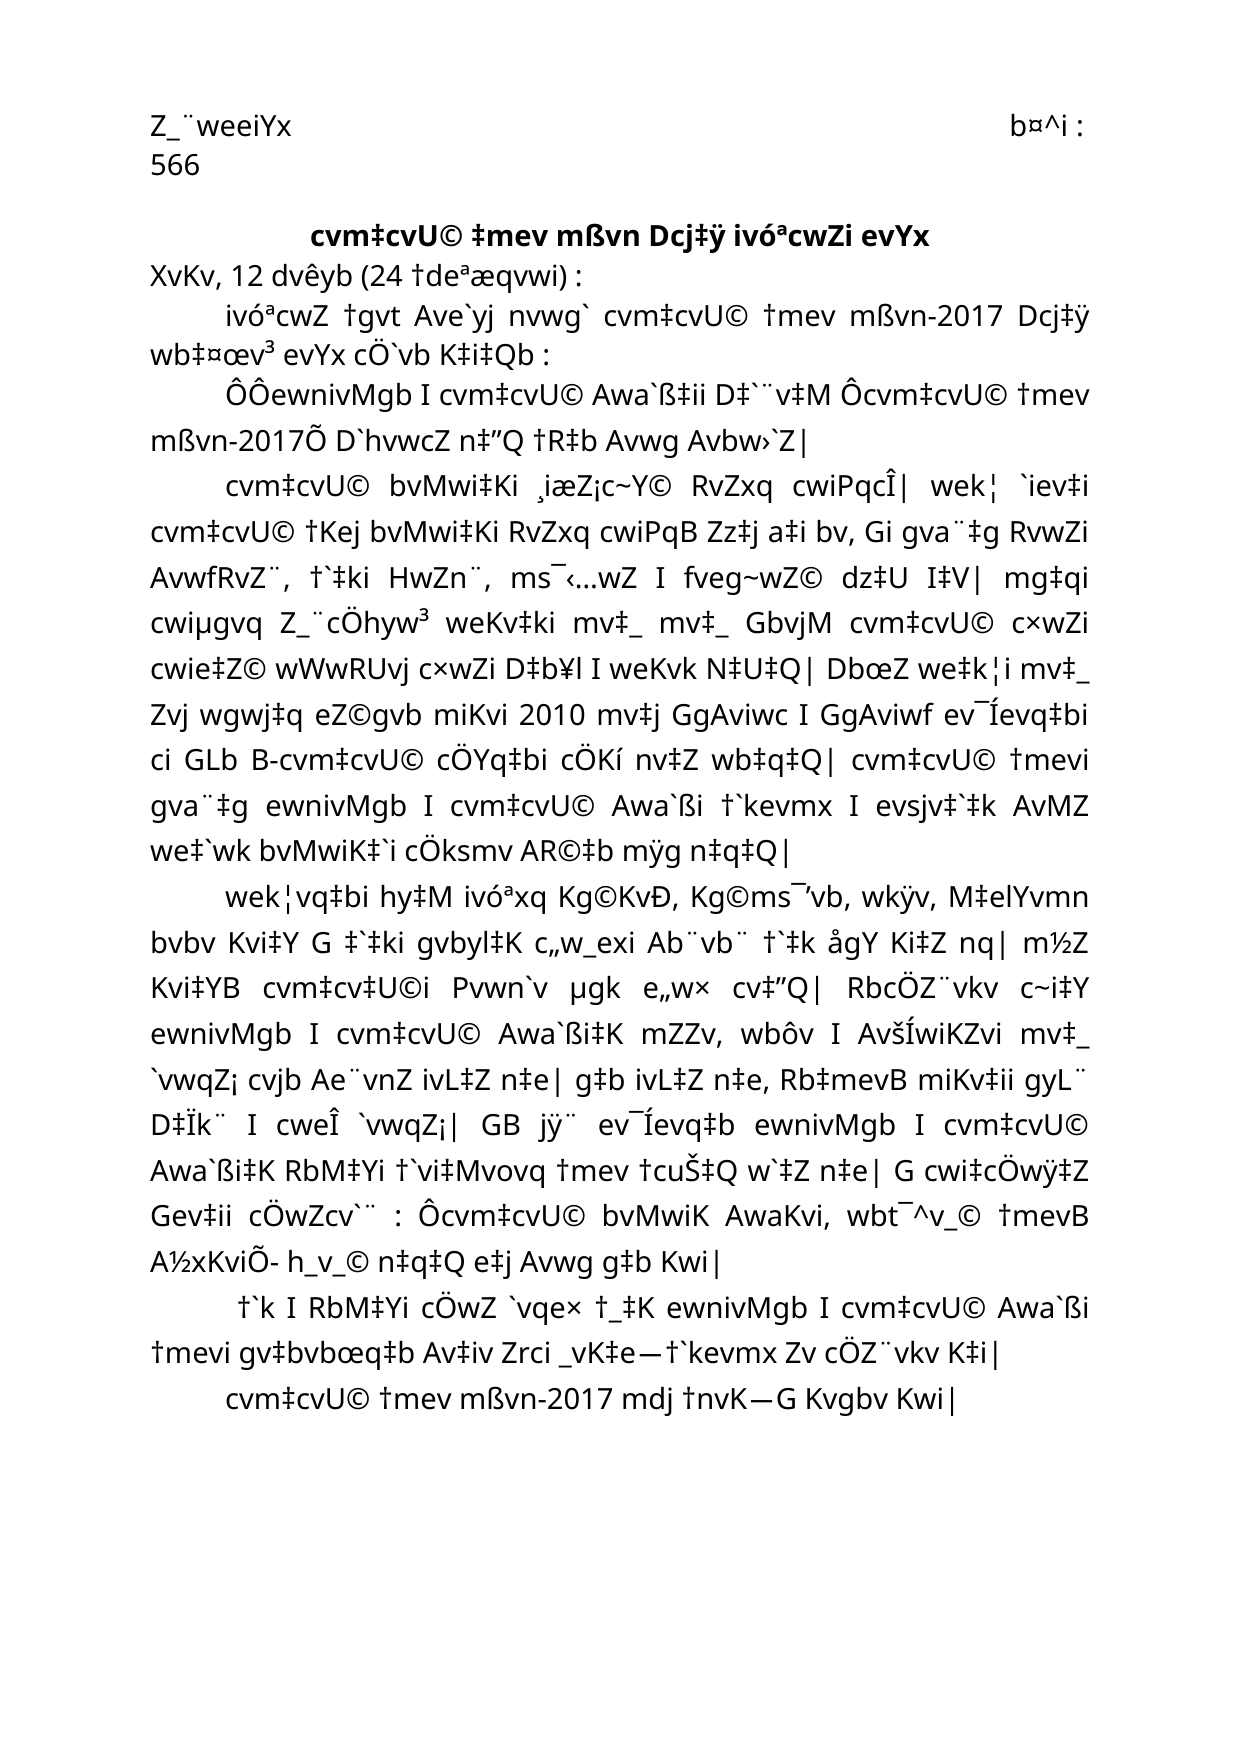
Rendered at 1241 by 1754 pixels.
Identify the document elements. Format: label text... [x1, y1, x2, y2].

text cvm‡cvU© †mev mßvn-2017 mdj †nvK-G Kvgbv Kwi| [150, 1378, 1090, 1418]
text ÔÔewnivMgb I cvm‡cvU© Awa`ß‡ii D‡`¨v‡M Ôcvm‡cvU© †mev mßvn-2017Õ D`hvwcZ n‡”Q †R‡b Avwg Avbw›`Z| [150, 374, 1090, 460]
text wek¦vq‡bi hy‡M ivóªxq Kg©KvÐ, Kg©ms¯’vb, wkÿv, M‡elYvmn bvbv Kvi‡Y G ‡`‡ki gvbyl‡K c„w_exi Ab¨vb¨ †`‡k ågY Ki‡Z nq| m½Z Kvi‡YB cvm‡cv‡U©i Pvwn`v µgk e„w× cv‡”Q| RbcÖZ¨vkv c~i‡Y ewnivMgb I cvm‡cvU© Awa`ßi‡K mZZv, wbôv I AvšÍwiKZvi mv‡_ `vwqZ¡ cvjb Ae¨vnZ ivL‡Z n‡e| g‡b ivL‡Z n‡e, Rb‡mevB miKv‡ii gyL¨ D‡Ïk¨ I cweÎ `vwqZ¡| GB jÿ¨ ev¯Íevq‡b ewnivMgb I cvm‡cvU© Awa`ßi‡K RbM‡Yi †`vi‡Mvovq †mev †cuŠ‡Q w`‡Z n‡e| G cwi‡cÖwÿ‡Z Gev‡ii cÖwZcv`¨ : Ôcvm‡cvU© bvMwiK AwaKvi, wbt¯^v_© †mevB A½xKviÕ- h_v_© n‡q‡Q e‡j Avwg g‡b Kwi| [150, 876, 1090, 1281]
text ivóªcwZ †gvt Ave`yj nvwg` cvm‡cvU© †mev mßvn-2017 Dcj‡ÿ wb‡¤œv³ evYx cÖ`vb K‡i‡Qb : [150, 295, 1090, 374]
text †`k I RbM‡Yi cÖwZ `vqe× †_‡K ewnivMgb I cvm‡cvU© Awa`ßi †mevi gv‡bvbœq‡b Av‡iv Zrci _vK‡e-†`kevmx Zv cÖZ¨vkv K‡i| [150, 1287, 1090, 1372]
text Z_¨weeiYx b¤^i : 566 [150, 105, 1090, 184]
text cvm‡cvU© bvMwi‡Ki ¸iæZ¡c~Y© RvZxq cwiPqcÎ| wek¦ `iev‡i cvm‡cvU© †Kej bvMwi‡Ki RvZxq cwiPqB Zz‡j a‡i bv, Gi gva¨‡g RvwZi AvwfRvZ¨, †`‡ki HwZn¨, ms¯‹…wZ I fveg~wZ© dz‡U I‡V| mg‡qi cwiµgvq Z_¨cÖhyw³ weKv‡ki mv‡_ mv‡_ GbvjM cvm‡cvU© c×wZi cwie‡Z© wWwRUvj c×wZi D‡b¥l I weKvk N‡U‡Q| DbœZ we‡k¦i mv‡_ Zvj wgwj‡q eZ©gvb miKvi 2010 mv‡j GgAviwc I GgAviwf ev¯Íevq‡bi ci GLb B-cvm‡cvU© cÖYq‡bi cÖKí nv‡Z wb‡q‡Q| cvm‡cvU© †mevi gva¨‡g ewnivMgb I cvm‡cvU© Awa`ßi †`kevmx I evsjv‡`‡k AvMZ we‡`wk bvMwiK‡`i cÖksmv AR©‡b mÿg n‡q‡Q| [150, 466, 1090, 870]
text XvKv, 12 dvêyb (24 †deªæqvwi) : [150, 255, 1090, 295]
text cvm‡cvU© ‡mev mßvn Dcj‡ÿ ivóªcwZi evYx [150, 216, 1090, 255]
